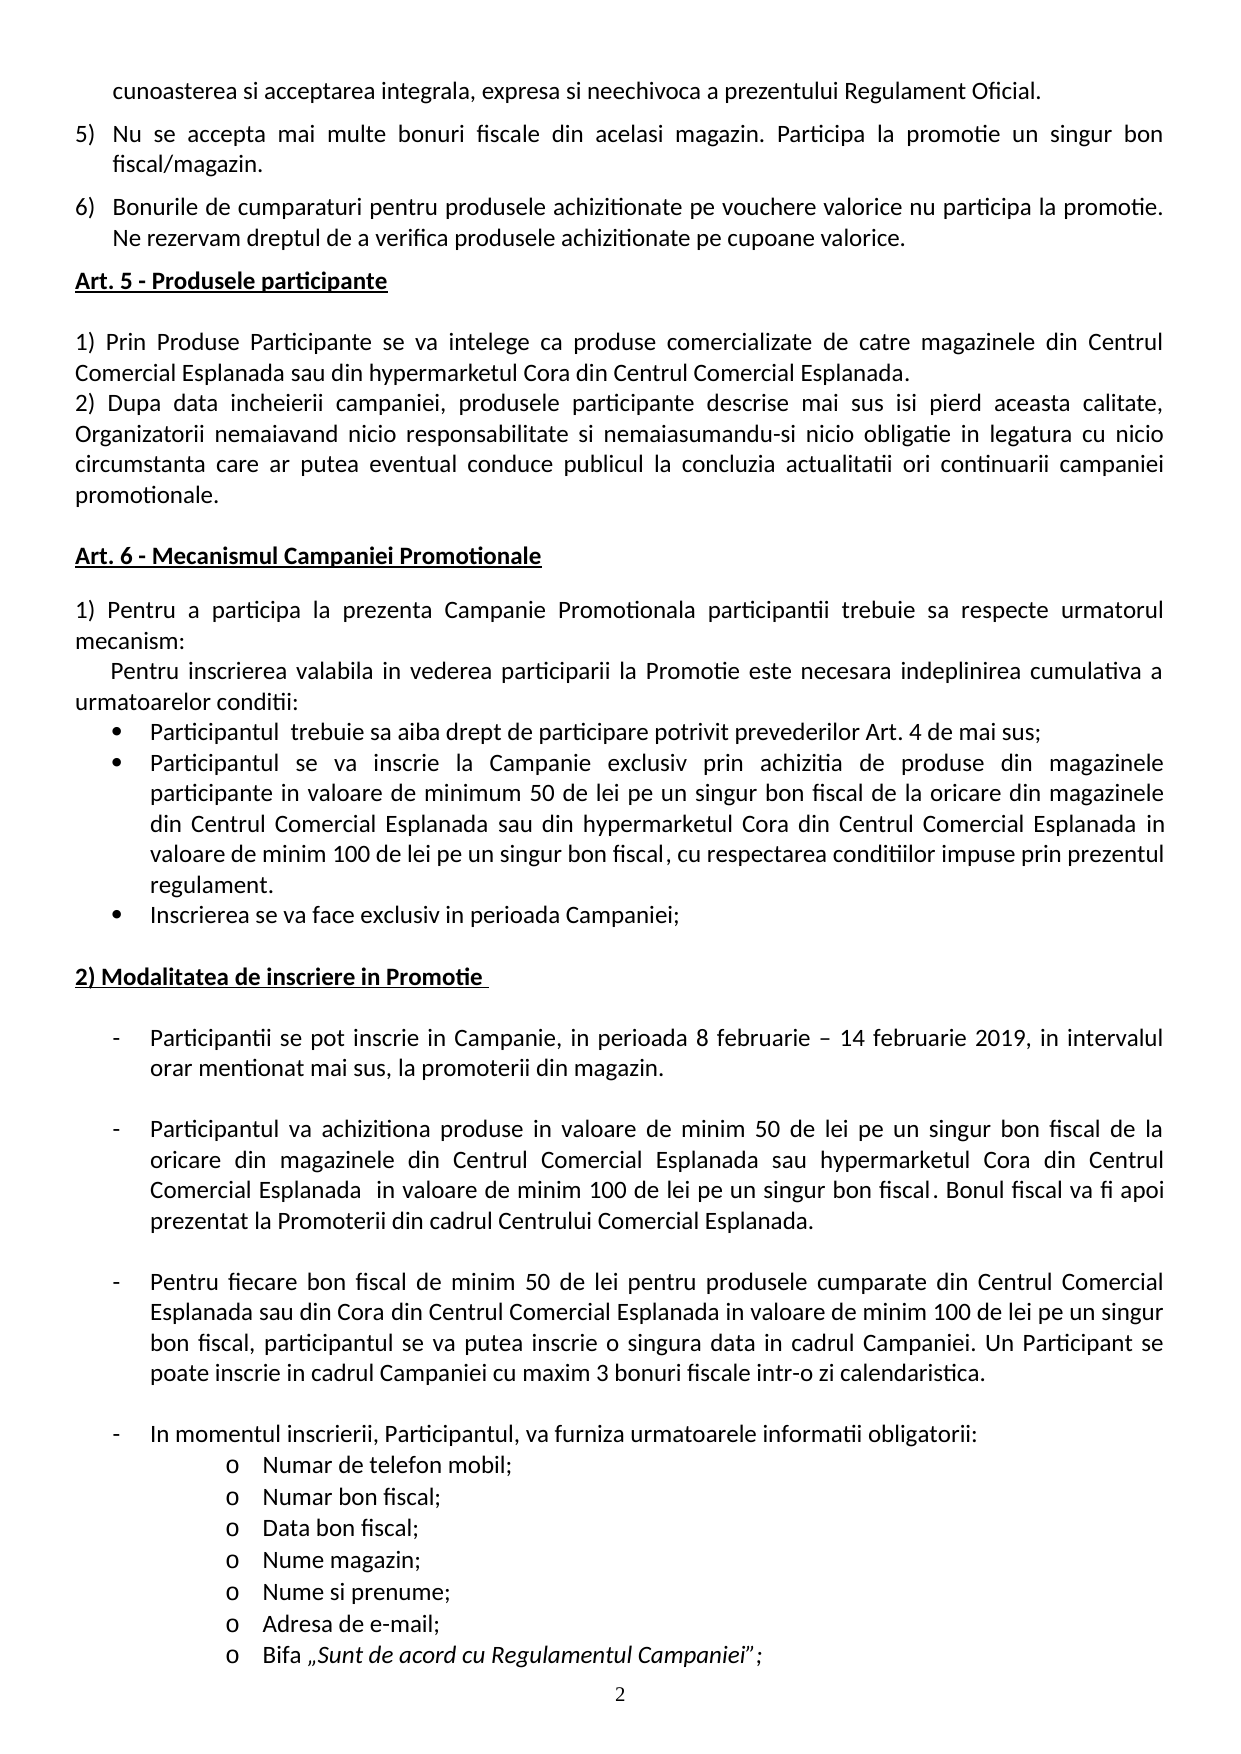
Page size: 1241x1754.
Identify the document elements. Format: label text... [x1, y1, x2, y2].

text 1) Prin Produse Participante se va intelege ca produse comercializate de catre magazinele din Centrul Comercial Esplanada sau din hypermarketul Cora din Centrul Comercial Esplanada. [75, 326, 1165, 387]
list Participantii se pot inscrie in Campanie, in perioada 8 februarie – 14 februarie 2019, in intervalul orar mentionat mai sus, la promoterii din magazin. [112, 1022, 1165, 1083]
text Pentru inscrierea valabila in vederea participarii la Promotie este necesara indeplinirea cumulativa a urmatoarelor conditii: [75, 655, 1165, 716]
list In momentul inscrierii, Participantul, va furniza urmatoarele informatii obligatorii: [112, 1418, 1165, 1449]
list Numar bon fiscal; [225, 1481, 1165, 1512]
text Art. 5 - Produsele participante [75, 265, 1165, 296]
list Nume magazin; [225, 1544, 1165, 1576]
subtitle Art. 6 - Mecanismul Campaniei Promotionale [75, 540, 1165, 570]
list Participantul trebuie sa aiba drept de participare potrivit prevederilor Art. 4 de mai sus; [112, 716, 1165, 747]
list Adresa de e-mail; [225, 1608, 1165, 1639]
list Participantul se va inscrie la Campanie exclusiv prin achizitia de produse din magazinele participante in valoare de minimum 50 de lei pe un singur bon fiscal de la oricare din magazinele din Centrul Comercial Esplanada sau din hypermarketul Cora din Centrul Comercial Esplanada in valoare de minim 100 de lei pe un singur bon fiscal, cu respectarea conditiilor impuse prin prezentul regulament. [112, 747, 1165, 899]
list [75, 75, 1165, 106]
list Bifa „Sunt de acord cu Regulamentul Campaniei”; [225, 1639, 1165, 1671]
list Nu se accepta mai multe bonuri fiscale din acelasi magazin. Participa la promotie un singur bon fiscal/magazin. [75, 118, 1165, 179]
list Data bon fiscal; [225, 1512, 1165, 1544]
list Pentru fiecare bon fiscal de minim 50 de lei pentru produsele cumparate din Centrul Comercial Esplanada sau din Cora din Centrul Comercial Esplanada in valoare de minim 100 de lei pe un singur bon fiscal, participantul se va putea inscrie o singura data in cadrul Campaniei. Un Participant se poate inscrie in cadrul Campaniei cu maxim 3 bonuri fiscale intr-o zi calendaristica. [112, 1266, 1165, 1388]
text 1) Pentru a participa la prezenta Campanie Promotionala participantii trebuie sa respecte urmatorul mecanism: [75, 594, 1165, 655]
list Numar de telefon mobil; [225, 1449, 1165, 1481]
text 2) Dupa data incheierii campaniei, produsele participante descrise mai sus isi pierd aceasta calitate, Organizatorii nemaiavand nicio responsabilitate si nemaiasumandu-si nicio obligatie in legatura cu nicio circumstanta care ar putea eventual conduce publicul la concluzia actualitatii ori continuarii campaniei promotionale. [75, 387, 1165, 509]
list Participantul va achizitiona produse in valoare de minim 50 de lei pe un singur bon fiscal de la oricare din magazinele din Centrul Comercial Esplanada sau hypermarketul Cora din Centrul Comercial Esplanada in valoare de minim 100 de lei pe un singur bon fiscal. Bonul fiscal va fi apoi prezentat la Promoterii din cadrul Centrului Comercial Esplanada. [112, 1113, 1165, 1235]
text 2) Modalitatea de inscriere in Promotie [75, 961, 1165, 991]
list Nume si prenume; [225, 1576, 1165, 1608]
list Bonurile de cumparaturi pentru produsele achizitionate pe vouchere valorice nu participa la promotie. Ne rezervam dreptul de a verifica produsele achizitionate pe cupoane valorice. [75, 192, 1165, 253]
list Inscrierea se va face exclusiv in perioada Campaniei; [112, 899, 1165, 930]
